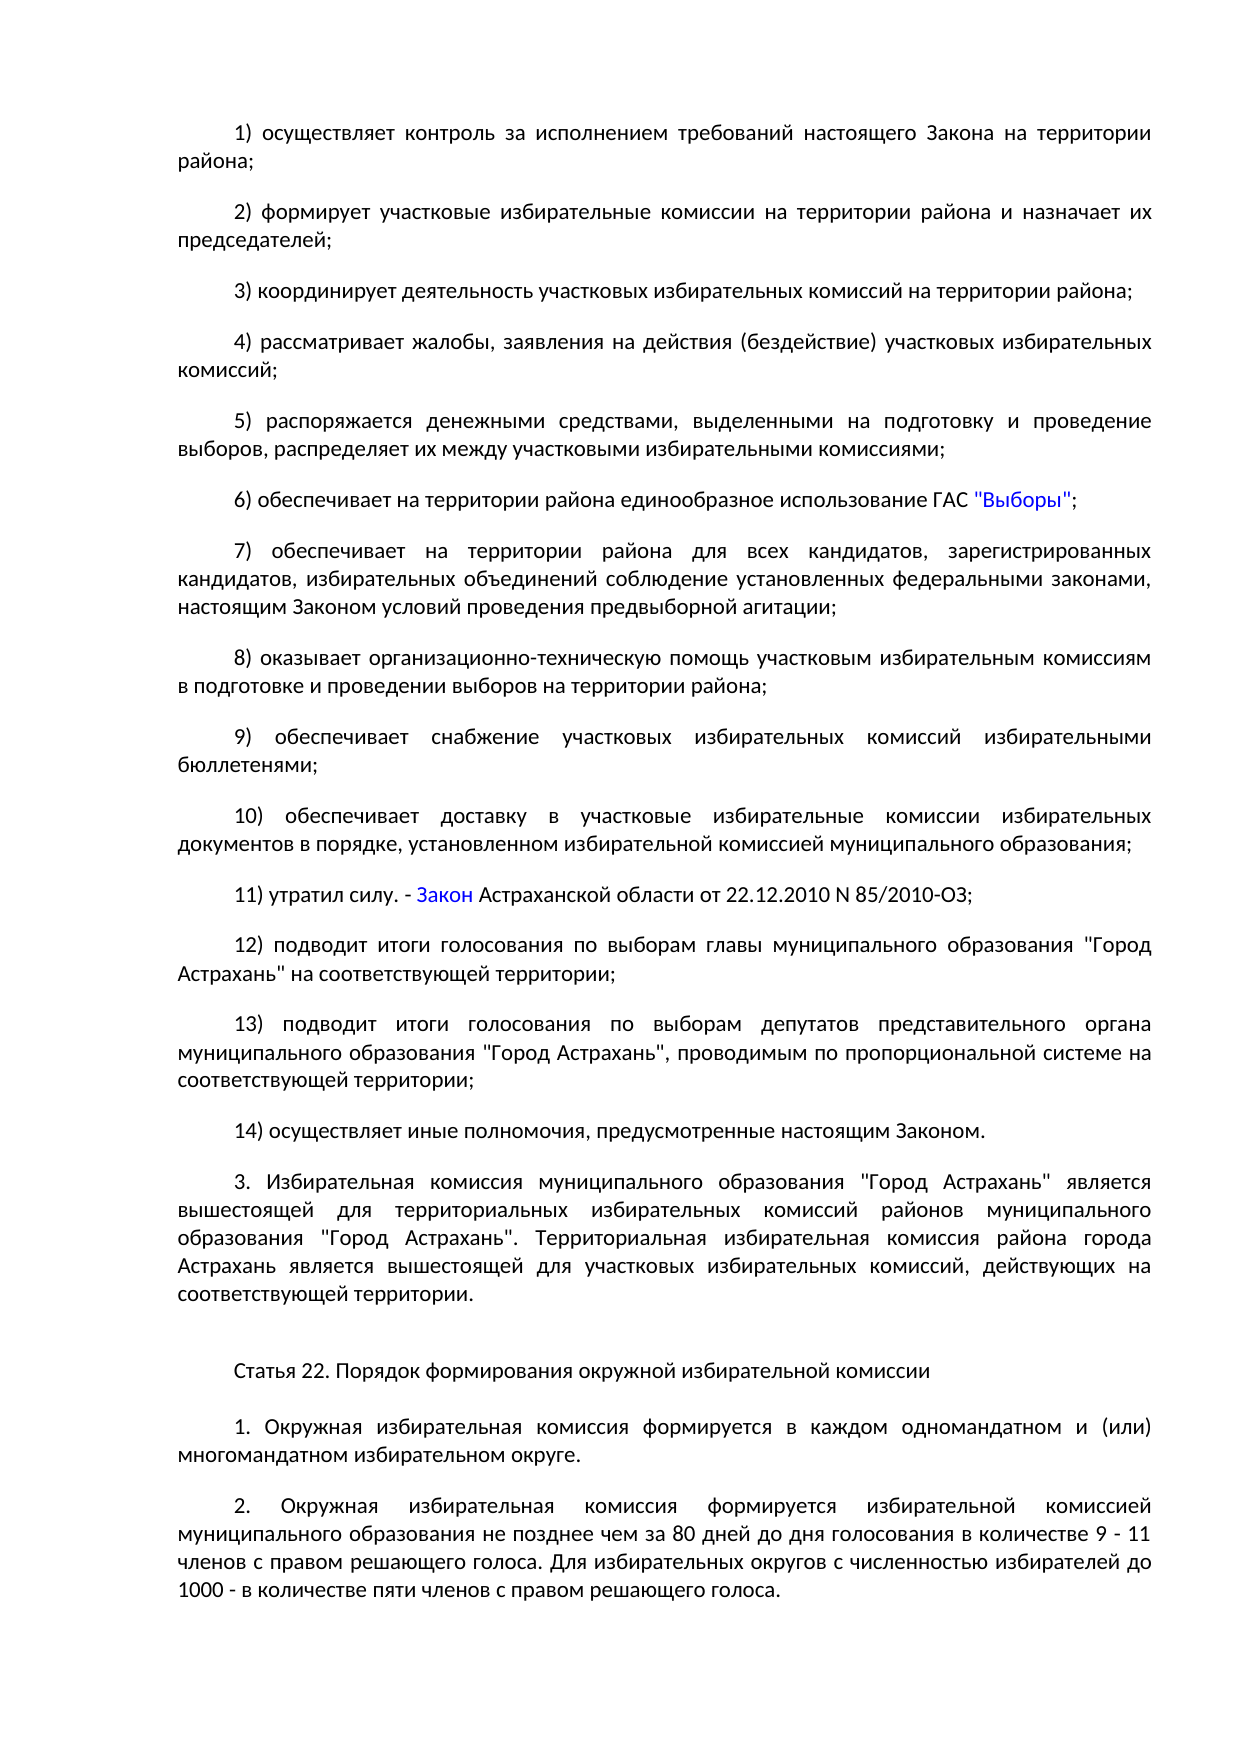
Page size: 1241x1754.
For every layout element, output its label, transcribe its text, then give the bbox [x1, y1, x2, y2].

text 14) осуществляет иные полномочия, предусмотренные настоящим Законом. [177, 1117, 1152, 1144]
text 2) формирует участковые избирательные комиссии на территории района и назначает их председателей; [177, 197, 1152, 253]
text 7) обеспечивает на территории района для всех кандидатов, зарегистрированных кандидатов, избирательных объединений соблюдение установленных федеральными законами, настоящим Законом условий проведения предвыборной агитации; [177, 536, 1152, 620]
text 12) подводит итоги голосования по выборам главы муниципального образования "Город Астрахань" на соответствующей территории; [177, 931, 1152, 987]
text 4) рассматривает жалобы, заявления на действия (бездействие) участковых избирательных комиссий; [177, 327, 1152, 383]
text 8) оказывает организационно-техническую помощь участковым избирательным комиссиям в подготовке и проведении выборов на территории района; [177, 643, 1152, 699]
text 1. Окружная избирательная комиссия формируется в каждом одномандатном и (или) многомандатном избирательном округе. [177, 1412, 1152, 1468]
text 11) утратил силу. - Закон Астраханской области от 22.12.2010 N 85/2010-ОЗ; [177, 880, 1152, 908]
text 5) распоряжается денежными средствами, выделенными на подготовку и проведение выборов, распределяет их между участковыми избирательными комиссиями; [177, 406, 1152, 462]
text 1) осуществляет контроль за исполнением требований настоящего Закона на территории района; [177, 118, 1152, 174]
text 13) подводит итоги голосования по выборам депутатов представительного органа муниципального образования "Город Астрахань", проводимым по пропорциональной системе на соответствующей территории; [177, 1009, 1152, 1094]
text 9) обеспечивает снабжение участковых избирательных комиссий избирательными бюллетенями; [177, 722, 1152, 778]
text 10) обеспечивает доставку в участковые избирательные комиссии избирательных документов в порядке, установленном избирательной комиссией муниципального образования; [177, 801, 1152, 857]
text 3. Избирательная комиссия муниципального образования "Город Астрахань" является вышестоящей для территориальных избирательных комиссий районов муниципального образования "Город Астрахань". Территориальная избирательная комиссия района города Астрахань является вышестоящей для участковых избирательных комиссий, действующих на соответствующей территории. [177, 1167, 1152, 1308]
text 2. Окружная избирательная комиссия формируется избирательной комиссией муниципального образования не позднее чем за 80 дней до дня голосования в количестве 9 - 11 членов с правом решающего голоса. Для избирательных округов с численностью избирателей до 1000 - в количестве пяти членов с правом решающего голоса. [177, 1491, 1152, 1603]
text 6) обеспечивает на территории района единообразное использование ГАС "Выборы"; [177, 485, 1152, 513]
text 3) координирует деятельность участковых избирательных комиссий на территории района; [177, 276, 1152, 304]
text Статья 22. Порядок формирования окружной избирательной комиссии [177, 1356, 1152, 1384]
